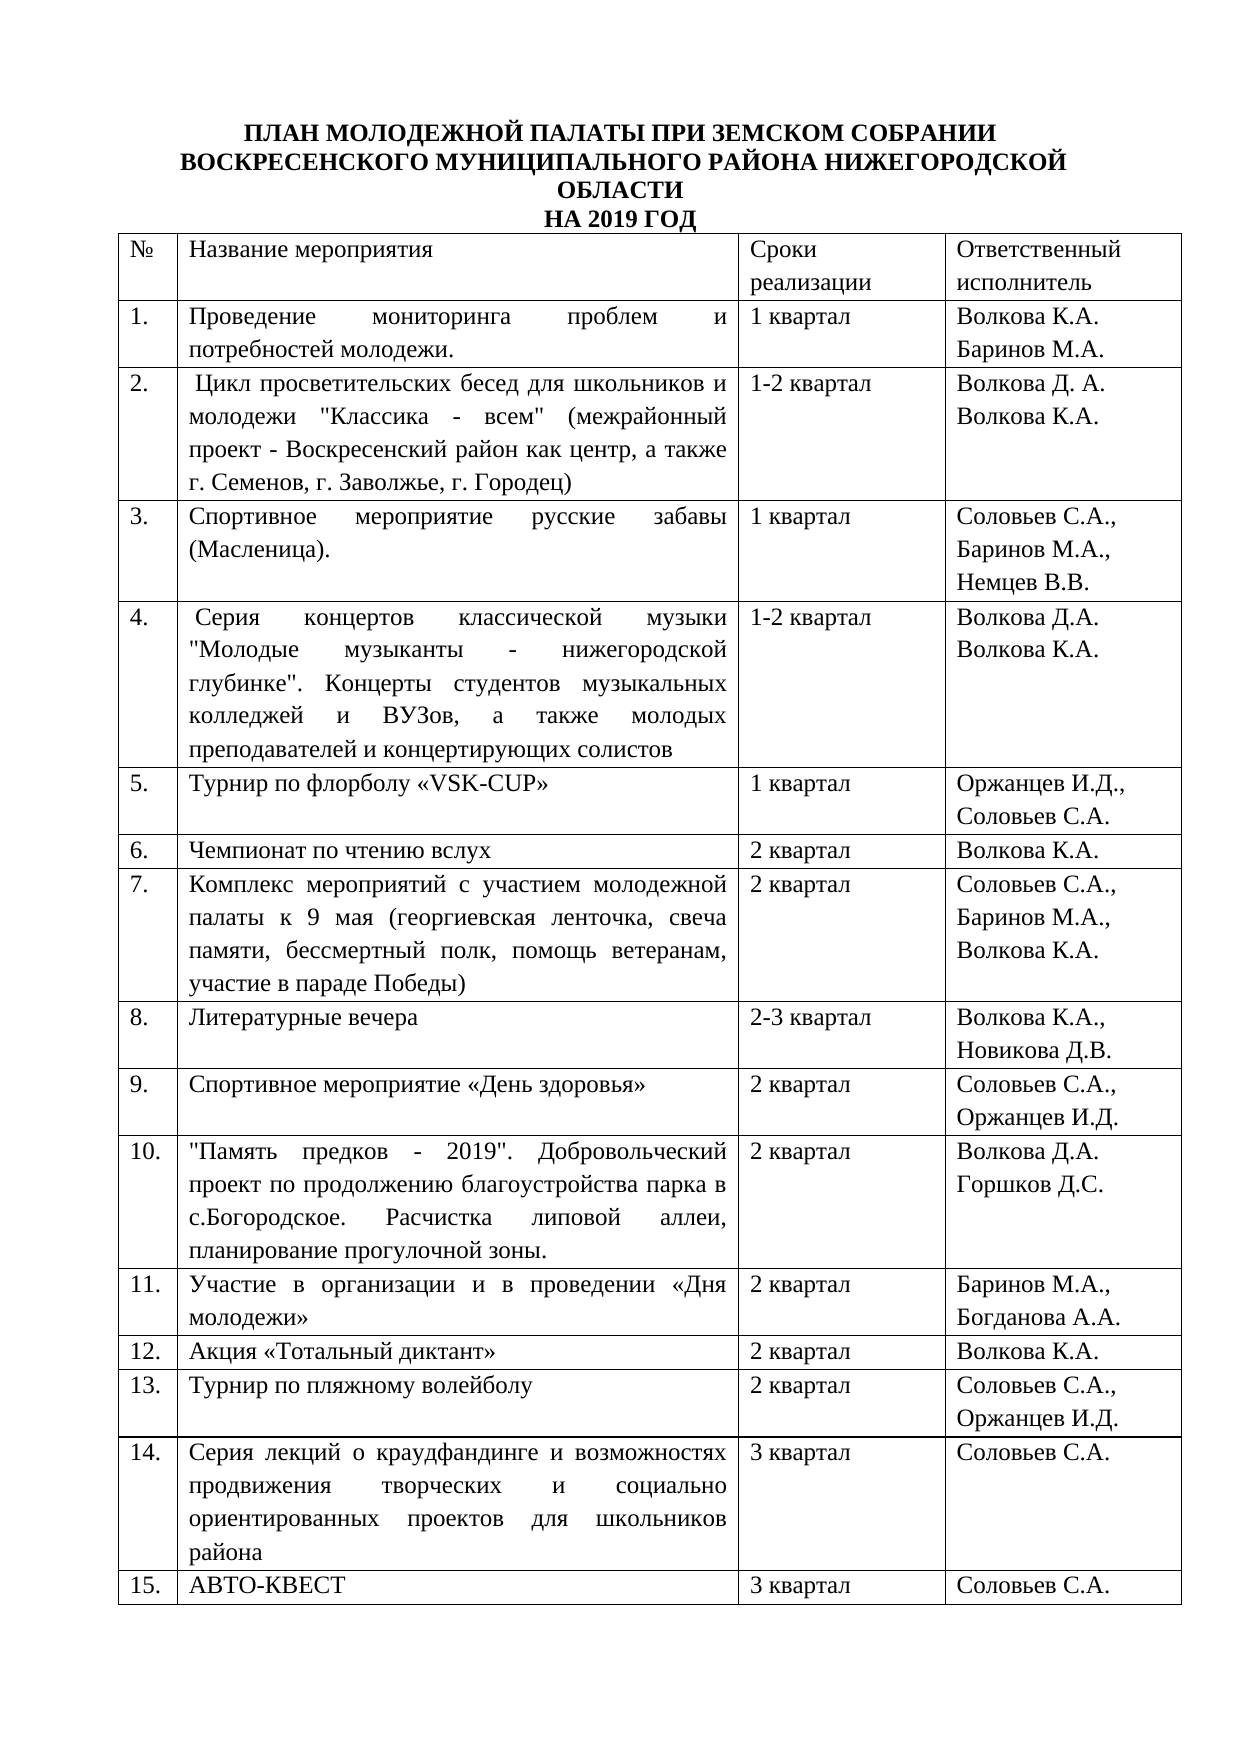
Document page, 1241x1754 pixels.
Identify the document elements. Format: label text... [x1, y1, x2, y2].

table_cell 14. [119, 1438, 177, 1569]
table_cell Волкова Д. А. Волкова К.А. [946, 368, 1181, 500]
table_cell Участие в организации и в проведении «Дня молодежи» [178, 1269, 738, 1335]
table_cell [946, 1571, 1181, 1604]
table_cell Соловьев С.А., Баринов М.А., Немцев В.В. [946, 501, 1181, 601]
table_cell 2 квартал [739, 1269, 945, 1335]
table_cell 2 квартал [739, 1370, 945, 1436]
table_header Название мероприятия [178, 234, 738, 300]
table_cell 9. [119, 1069, 177, 1135]
table_cell 1 квартал [739, 301, 945, 367]
table_header Ответственный исполнитель [946, 234, 1181, 300]
table_cell 2 квартал [739, 835, 945, 868]
table_cell 1 квартал [739, 501, 945, 601]
table_cell 2-3 квартал [739, 1002, 945, 1068]
table_cell 2 квартал [739, 1069, 945, 1135]
table_cell 3 квартал [739, 1571, 945, 1604]
table_cell Волкова К.А. Баринов М.А. [946, 301, 1181, 367]
table_cell Волкова К.А. [946, 835, 1181, 868]
table_cell "Память предков - 2019". Добровольческий проект по продолжению благоустройства парка в с.Богородское. Расчистка липовой аллеи, планирование прогулочной зоны. [178, 1136, 738, 1268]
table_cell 15. [119, 1571, 177, 1604]
table_cell Серия концертов классической музыки "Молодые музыканты - нижегородской глубинке". Концерты студентов музыкальных колледжей и ВУЗов, а также молодых преподавателей и концертирующих солистов [178, 602, 738, 767]
text НА 2019 ГОД [118, 204, 1122, 233]
table_cell 3 квартал [739, 1438, 945, 1569]
table_cell 5. [119, 768, 177, 834]
table_header № [119, 234, 177, 300]
table_cell 2. [119, 368, 177, 500]
table_cell Спортивное мероприятие русские забавы (Масленица). [178, 501, 738, 601]
table_cell Соловьев С.А., Оржанцев И.Д. [946, 1069, 1181, 1135]
table_cell Комплекс мероприятий с участием молодежной палаты к 9 мая (георгиевская ленточка, свеча памяти, бессмертный полк, помощь ветеранам, участие в параде Победы) [178, 869, 738, 1001]
table_cell Соловьев С.А., Баринов М.А., Волкова К.А. [946, 869, 1181, 1001]
table_cell Турнир по флорболу «VSK-CUP» [178, 768, 738, 834]
table_cell 8. [119, 1002, 177, 1068]
table_cell Оржанцев И.Д., Соловьев С.А. [946, 768, 1181, 834]
table_cell 1. [119, 301, 177, 367]
table_cell 1-2 квартал [739, 368, 945, 500]
table_cell Серия лекций о краудфандинге и возможностях продвижения творческих и социально ориентированных проектов для школьников района [178, 1438, 738, 1569]
table_cell 12. [119, 1336, 177, 1369]
table_cell АВТО-КВЕСТ [178, 1571, 738, 1604]
table_cell 4. [119, 602, 177, 767]
table_cell Баринов М.А., Богданова А.А. [946, 1269, 1181, 1335]
table_cell Акция «Тотальный диктант» [178, 1336, 738, 1369]
table_cell 6. [119, 835, 177, 868]
table_cell Литературные вечера [178, 1002, 738, 1068]
table_cell Соловьев С.А. [946, 1438, 1181, 1569]
table_cell 11. [119, 1269, 177, 1335]
table_cell Соловьев С.А., Оржанцев И.Д. [946, 1370, 1181, 1436]
table_cell 7. [119, 869, 177, 1001]
table_cell Проведение мониторинга проблем и потребностей молодежи. [178, 301, 738, 367]
table_cell 2 квартал [739, 1336, 945, 1369]
table_cell Волкова Д.А. Горшков Д.С. [946, 1136, 1181, 1268]
table_cell 10. [119, 1136, 177, 1268]
table_cell Чемпионат по чтению вслух [178, 835, 738, 868]
text ВОСКРЕСЕНСКОГО МУНИЦИПАЛЬНОГО РАЙОНА НИЖЕГОРОДСКОЙ ОБЛАСТИ [118, 147, 1122, 204]
table_cell 13. [119, 1370, 177, 1436]
table_cell 3. [119, 501, 177, 601]
table_cell 1 квартал [739, 768, 945, 834]
table_cell Спортивное мероприятие «День здоровья» [178, 1069, 738, 1135]
table_cell 2 квартал [739, 1136, 945, 1268]
table_cell 1-2 квартал [739, 602, 945, 767]
table_cell Цикл просветительских бесед для школьников и молодежи "Классика - всем" (межрайонный проект - Воскресенский район как центр, а также г. Семенов, г. Заволжье, г. Городец) [178, 368, 738, 500]
table_cell Турнир по пляжному волейболу [178, 1370, 738, 1436]
text ПЛАН МОЛОДЕЖНОЙ ПАЛАТЫ ПРИ ЗЕМСКОМ СОБРАНИИ [118, 118, 1122, 147]
table_cell Волкова К.А., Новикова Д.В. [946, 1002, 1181, 1068]
table_cell Волкова К.А. [946, 1336, 1181, 1369]
table_header Сроки реализации [739, 234, 945, 300]
table_cell Волкова Д.А. Волкова К.А. [946, 602, 1181, 767]
table_cell 2 квартал [739, 869, 945, 1001]
